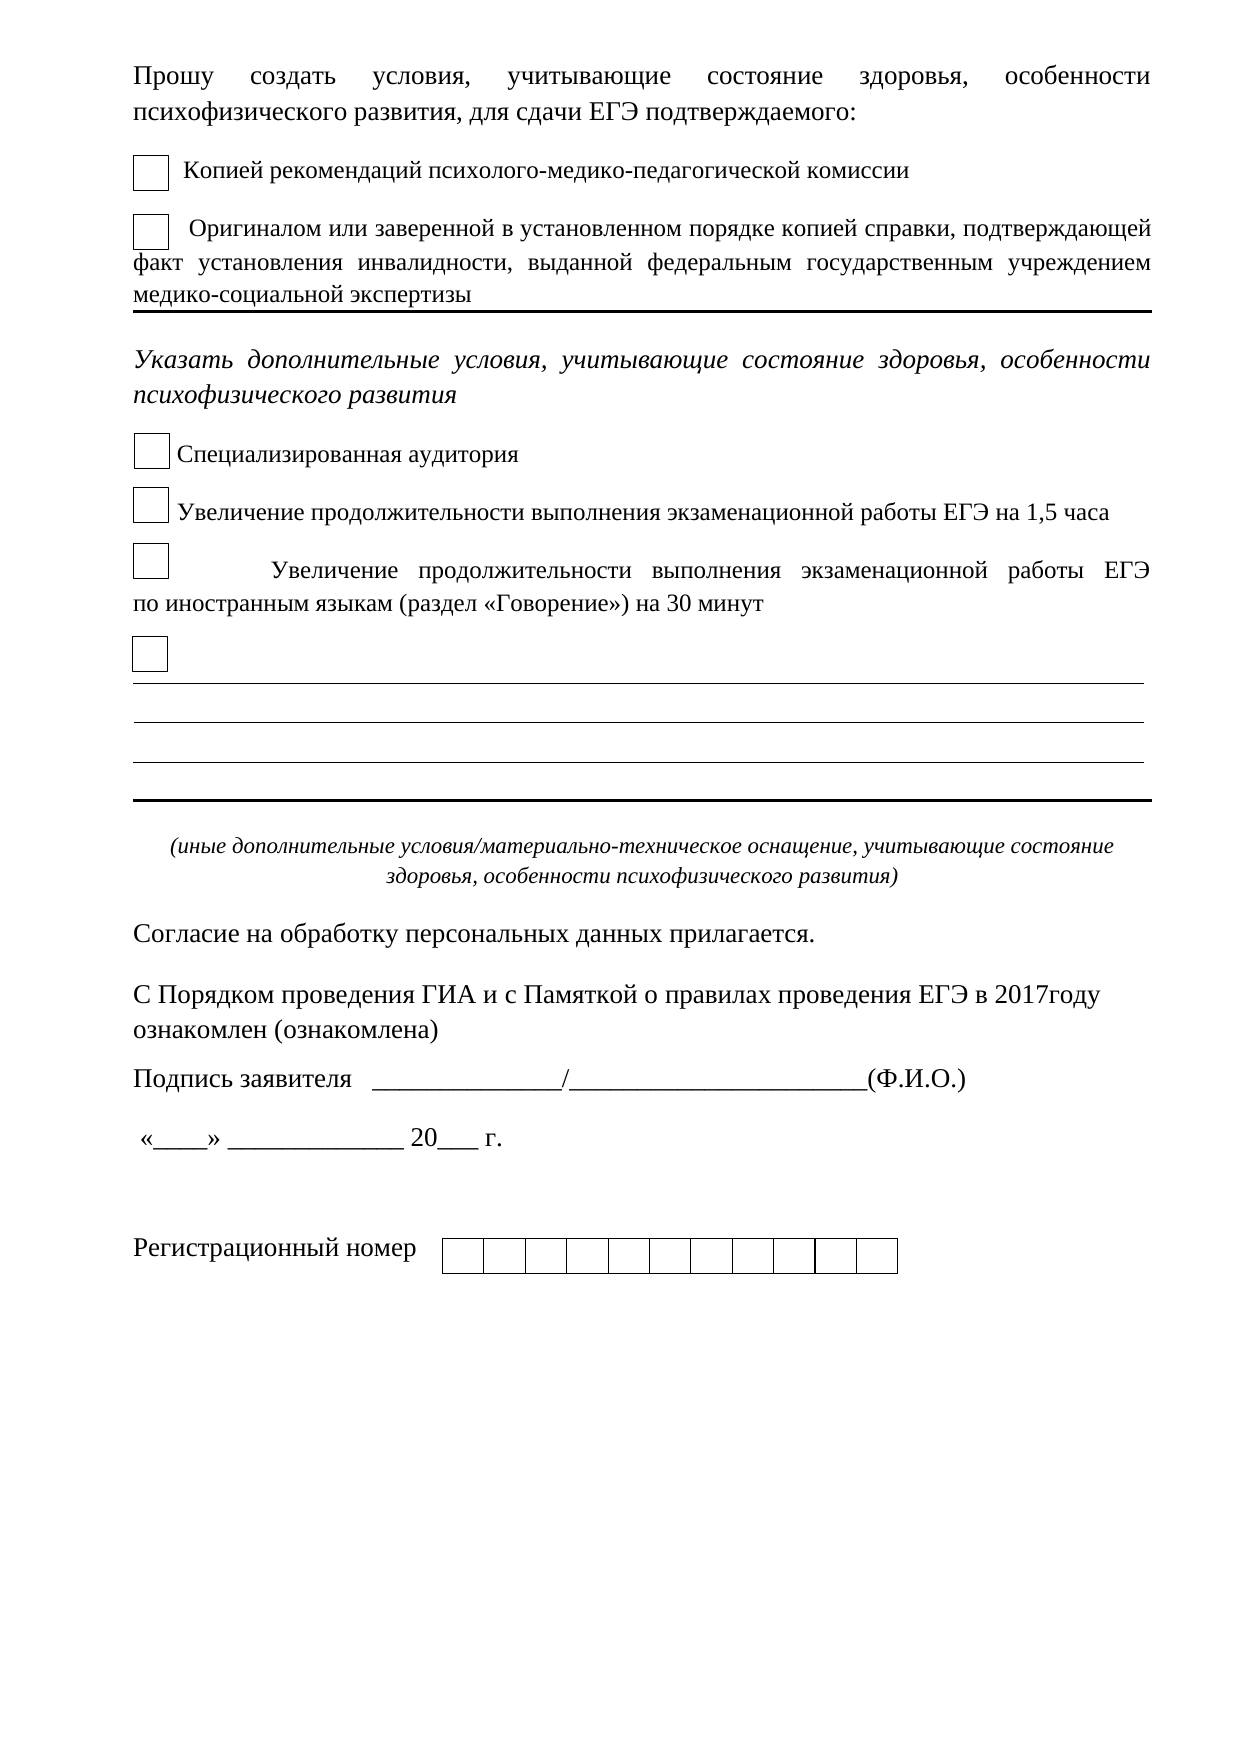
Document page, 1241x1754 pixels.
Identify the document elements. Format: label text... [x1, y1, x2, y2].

table_header [650, 1239, 690, 1273]
text Подпись заявителя ______________/______________________(Ф.И.О.) [133, 1062, 1152, 1093]
table_header [691, 1239, 732, 1273]
text Регистрационный номер [133, 1231, 1152, 1262]
text Специализированная аудитория [133, 439, 1152, 468]
table_header [443, 1239, 483, 1273]
table_header [609, 1239, 649, 1273]
text C Порядком проведения ГИА и с Памяткой о правилах проведения ЕГЭ в 2017году ознакомлен (ознакомлена) [133, 978, 1152, 1045]
text Увеличение продолжительности выполнения экзаменационной работы ЕГЭ на 1,5 часа [133, 497, 1152, 526]
table_header [567, 1239, 608, 1273]
text Прошу создать условия, учитывающие состояние здоровья, особенности психофизического развития, для сдачи ЕГЭ подтверждаемого: [133, 59, 1152, 126]
table_header [857, 1239, 897, 1273]
table_header [816, 1239, 856, 1273]
text (иные дополнительные условия/материально-техническое оснащение, учитывающие состояние здоровья, особенности психофизического развития) [133, 832, 1152, 888]
text Копией рекомендаций психолого-медико-педагогической комиссии [133, 156, 1152, 184]
table_header [484, 1239, 525, 1273]
table_header [526, 1239, 566, 1273]
text «____» _____________ 20___ г. [133, 1118, 1152, 1154]
table_header [733, 1239, 773, 1273]
text Указать дополнительные условия, учитывающие состояние здоровья, особенности психофизического развития [133, 343, 1152, 410]
text Согласие на обработку персональных данных прилагается. [133, 917, 1152, 948]
table_header [774, 1239, 814, 1273]
text Оригиналом или заверенной в установленном порядке копией справки, подтверждающей факт установления инвалидности, выданной федеральным государственным учреждением медико-социальной экспертизы [133, 213, 1152, 310]
text Увеличение продолжительности выполнения экзаменационной работы ЕГЭ по иностранным языкам (раздел «Говорение») на 30 минут [133, 555, 1152, 617]
